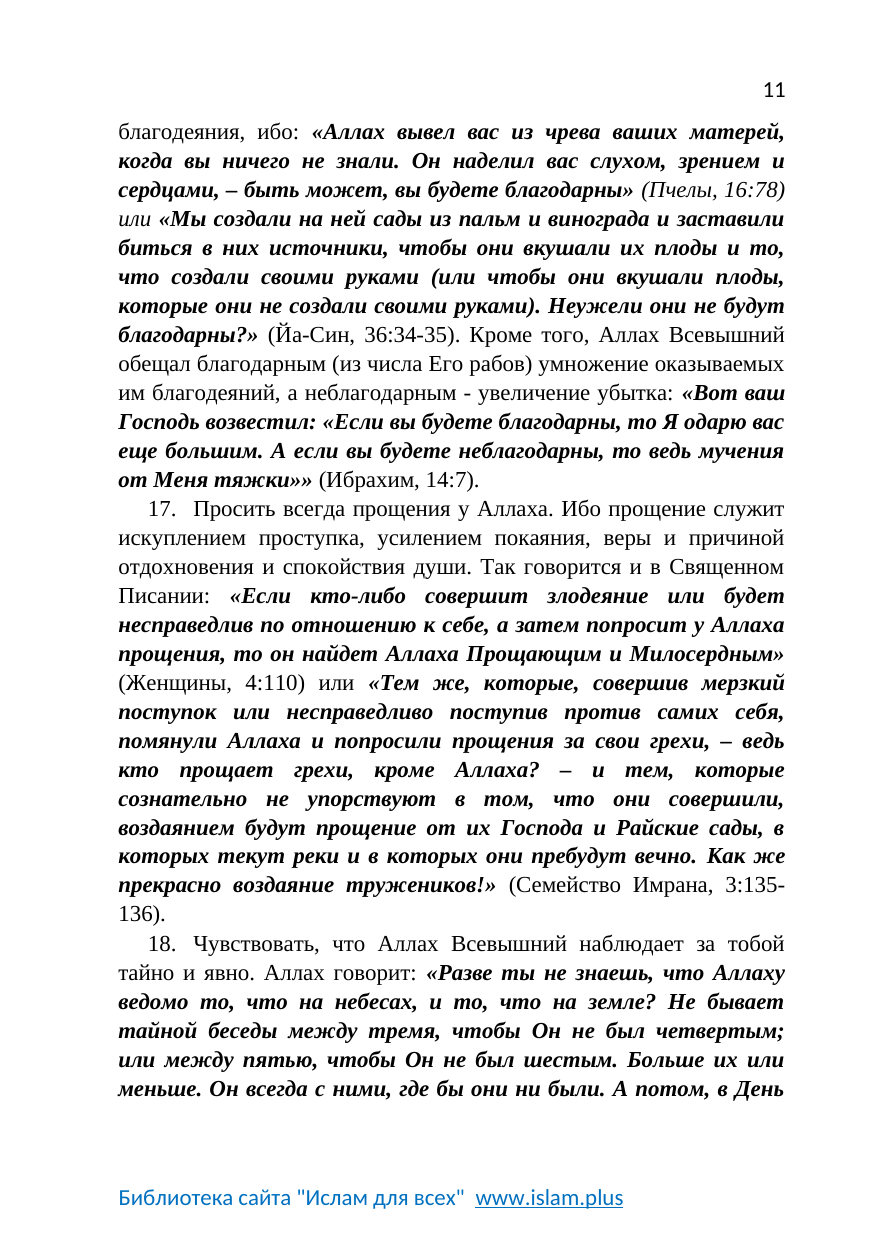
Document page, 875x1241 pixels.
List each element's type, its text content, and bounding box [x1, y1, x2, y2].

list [118, 930, 785, 1101]
list Просить всегда прощения у Аллаха. Ибо прощение служит искуплением проступка, усилением покаяния, веры и причиной отдохновения и спокойствия души. Так говорится и в Священном Писании: «Если кто-либо совершит злодеяние или будет несправедлив по отношению к себе, а затем попросит у Аллаха прощения, то он найдет Аллаха Прощающим и Милосердным» (Женщины, 4:110) или «Тем же, которые, совершив мерзкий поступок или несправедливо поступив против самих себя, помянули Аллаха и попросили прощения за свои грехи, – ведь кто прощает грехи, кроме Аллаха? – и тем, которые сознательно не упорствуют в том, что они совершили, воздаянием будут прощение от их Господа и Райские сады, в которых текут реки и в которых они пребудут вечно. Как же прекрасно воздаяние тружеников!» (Семейство Имрана, 3:135-136). [118, 495, 785, 927]
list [118, 118, 785, 492]
